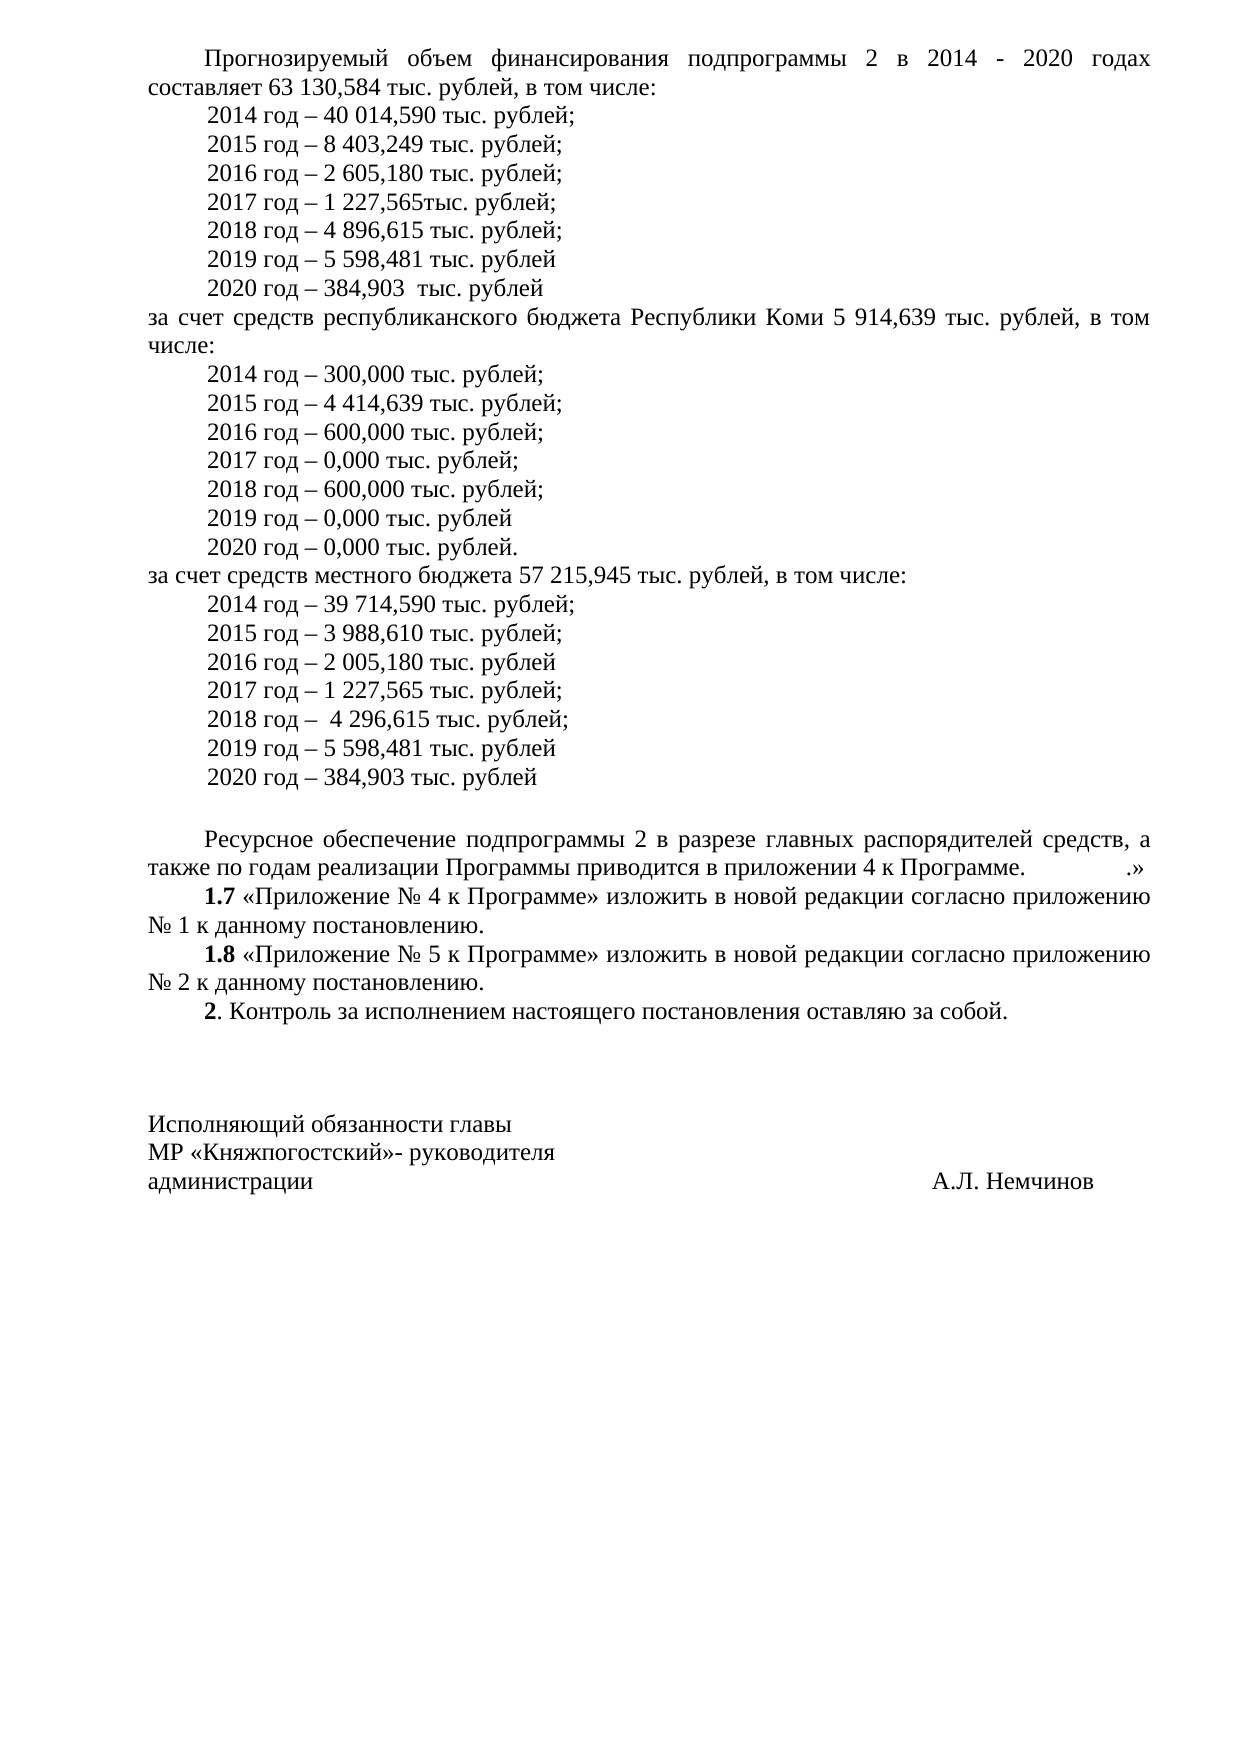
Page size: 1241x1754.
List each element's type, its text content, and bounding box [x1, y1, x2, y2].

text 2020 год – 0,000 тыс. рублей. [148, 532, 1152, 561]
text 2016 год – 600,000 тыс. рублей; [148, 417, 1152, 446]
text МР «Княжпогостский»- руководителя [148, 1137, 1152, 1166]
text 2014 год – 300,000 тыс. рублей; [148, 359, 1152, 388]
text 2018 год – 4 296,615 тыс. рублей; [148, 704, 1152, 733]
text 2019 год – 5 598,481 тыс. рублей [148, 733, 1152, 762]
text Ресурсное обеспечение подпрограммы 2 в разрезе главных распорядителей средств, а также по годам реализации Программы приводится в приложении 4 к Программе. .» [148, 824, 1152, 881]
text Исполняющий обязанности главы [148, 1109, 1152, 1137]
text 2017 год – 0,000 тыс. рублей; [148, 446, 1152, 474]
text 2020 год – 384,903 тыс. рублей [148, 762, 1152, 791]
text за счет средств республиканского бюджета Республики Коми 5 914,639 тыс. рублей, в том числе: [148, 302, 1152, 359]
text 2015 год – 4 414,639 тыс. рублей; [148, 388, 1152, 417]
text 2018 год – 4 896,615 тыс. рублей; [148, 216, 1152, 244]
text администрации А.Л. Немчинов [148, 1166, 1152, 1195]
text 1.8 «Приложение № 5 к Программе» изложить в новой редакции согласно приложению № 2 к данному постановлению. [148, 939, 1152, 996]
text 2017 год – 1 227,565 тыс. рублей; [148, 676, 1152, 704]
text 2. Контроль за исполнением настоящего постановления оставляю за собой. [148, 996, 1152, 1025]
text 2014 год – 39 714,590 тыс. рублей; [148, 589, 1152, 618]
text 2015 год – 3 988,610 тыс. рублей; [148, 618, 1152, 647]
text 2019 год – 5 598,481 тыс. рублей [148, 244, 1152, 273]
text 2019 год – 0,000 тыс. рублей [148, 503, 1152, 532]
text 2016 год – 2 005,180 тыс. рублей [148, 647, 1152, 676]
text 2015 год – 8 403,249 тыс. рублей; [148, 129, 1152, 158]
text 2020 год – 384,903 тыс. рублей [148, 273, 1152, 302]
text Прогнозируемый объем финансирования подпрограммы 2 в 2014 - 2020 годах составляет 63 130,584 тыс. рублей, в том числе: [148, 43, 1152, 101]
text за счет средств местного бюджета 57 215,945 тыс. рублей, в том числе: [148, 561, 1152, 589]
text 2018 год – 600,000 тыс. рублей; [148, 474, 1152, 503]
text 1.7 «Приложение № 4 к Программе» изложить в новой редакции согласно приложению № 1 к данному постановлению. [148, 881, 1152, 939]
text 2014 год – 40 014,590 тыс. рублей; [148, 101, 1152, 129]
text 2016 год – 2 605,180 тыс. рублей; [148, 158, 1152, 187]
text 2017 год – 1 227,565тыс. рублей; [148, 187, 1152, 216]
